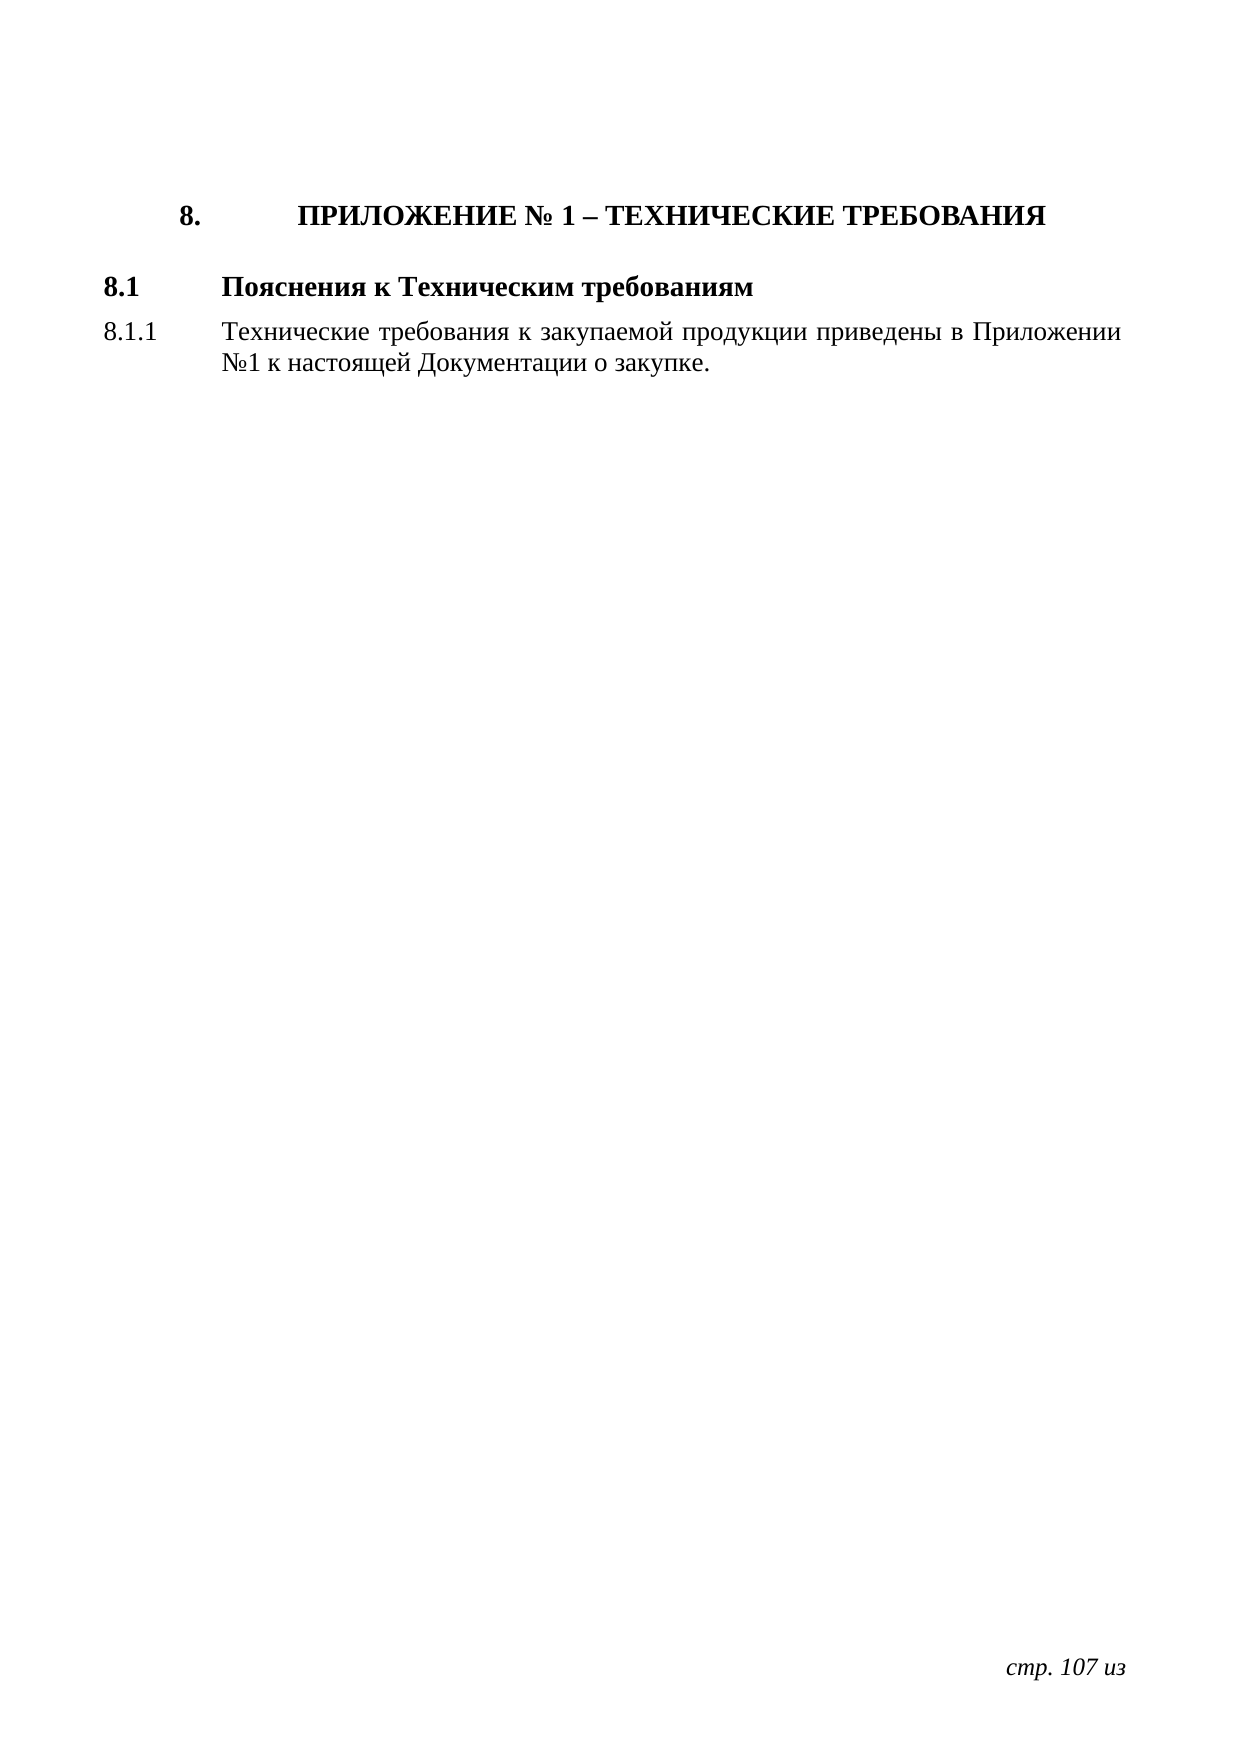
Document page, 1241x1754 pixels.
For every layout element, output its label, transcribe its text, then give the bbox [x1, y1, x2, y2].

subtitle ПРИЛОЖЕНИЕ № 1 – ТЕХНИЧЕСКИЕ ТРЕБОВАНИЯ [103, 198, 1122, 231]
list Технические требования к закупаемой продукции приведены в Приложении №1 к настоящей Документации о закупке. [103, 315, 1122, 377]
subtitle Пояснения к Техническим требованиям [103, 269, 1122, 302]
